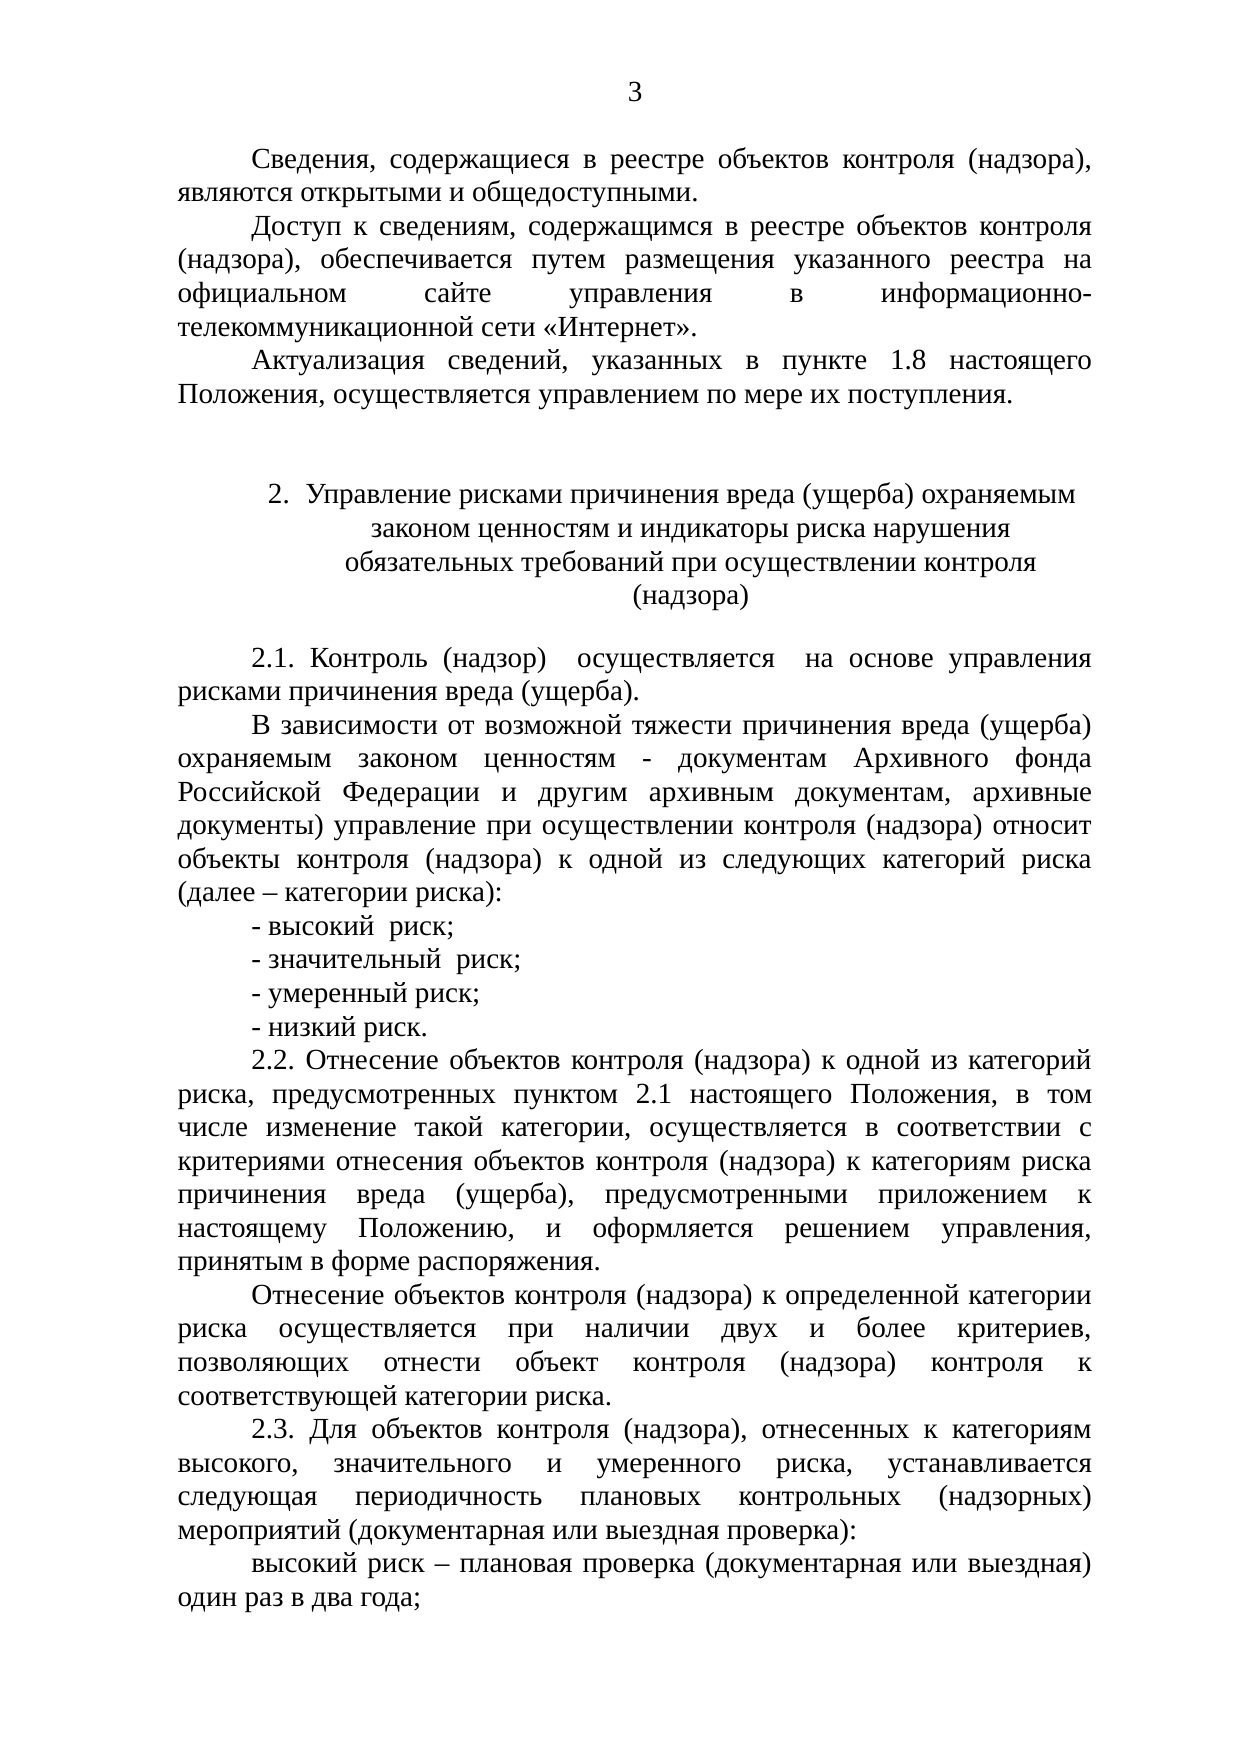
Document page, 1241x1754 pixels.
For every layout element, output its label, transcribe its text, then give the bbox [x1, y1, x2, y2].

text - значительный риск; [177, 942, 1092, 975]
text В зависимости от возможной тяжести причинения вреда (ущерба) охраняемым законом ценностям - документам Архивного фонда Российской Федерации и другим архивным документам, архивные документы) управление при осуществлении контроля (надзора) относит объекты контроля (надзора) к одной из следующих категорий риска (далее – категории риска): [177, 707, 1092, 908]
text 2.2. Отнесение объектов контроля (надзора) к одной из категорий риска, предусмотренных пунктом 2.1 настоящего Положения, в том числе изменение такой категории, осуществляется в соответствии с критериями отнесения объектов контроля (надзора) к категориям риска причинения вреда (ущерба), предусмотренными приложением к настоящему Положению, и оформляется решением управления, принятым в форме распоряжения. [177, 1042, 1092, 1277]
list Управление рисками причинения вреда (ущерба) охраняемым законом ценностям и индикаторы риска нарушения обязательных требований при осуществлении контроля (надзора) [251, 477, 1092, 611]
text 2.3. Для объектов контроля (надзора), отнесенных к категориям высокого, значительного и умеренного риска, устанавливается следующая периодичность плановых контрольных (надзорных) мероприятий (документарная или выездная проверка): [177, 1411, 1092, 1545]
text - умеренный риск; [177, 975, 1092, 1009]
text - низкий риск. [177, 1009, 1092, 1042]
text высокий риск – плановая проверка (документарная или выездная) один раз в два года; [177, 1545, 1092, 1612]
text Сведения, содержащиеся в реестре объектов контроля (надзора), являются открытыми и общедоступными. [177, 141, 1092, 208]
text 2.1. Контроль (надзор) осуществляется на основе управления рисками причинения вреда (ущерба). [177, 640, 1092, 707]
text - высокий риск; [177, 908, 1092, 942]
text Доступ к сведениям, содержащимся в реестре объектов контроля (надзора), обеспечивается путем размещения указанного реестра на официальном сайте управления в информационно-телекоммуникационной сети «Интернет». [177, 208, 1092, 342]
text Актуализация сведений, указанных в пункте 1.8 настоящего Положения, осуществляется управлением по мере их поступления. [177, 342, 1092, 409]
text Отнесение объектов контроля (надзора) к определенной категории риска осуществляется при наличии двух и более критериев, позволяющих отнести объект контроля (надзора) контроля к соответствующей категории риска. [177, 1277, 1092, 1411]
